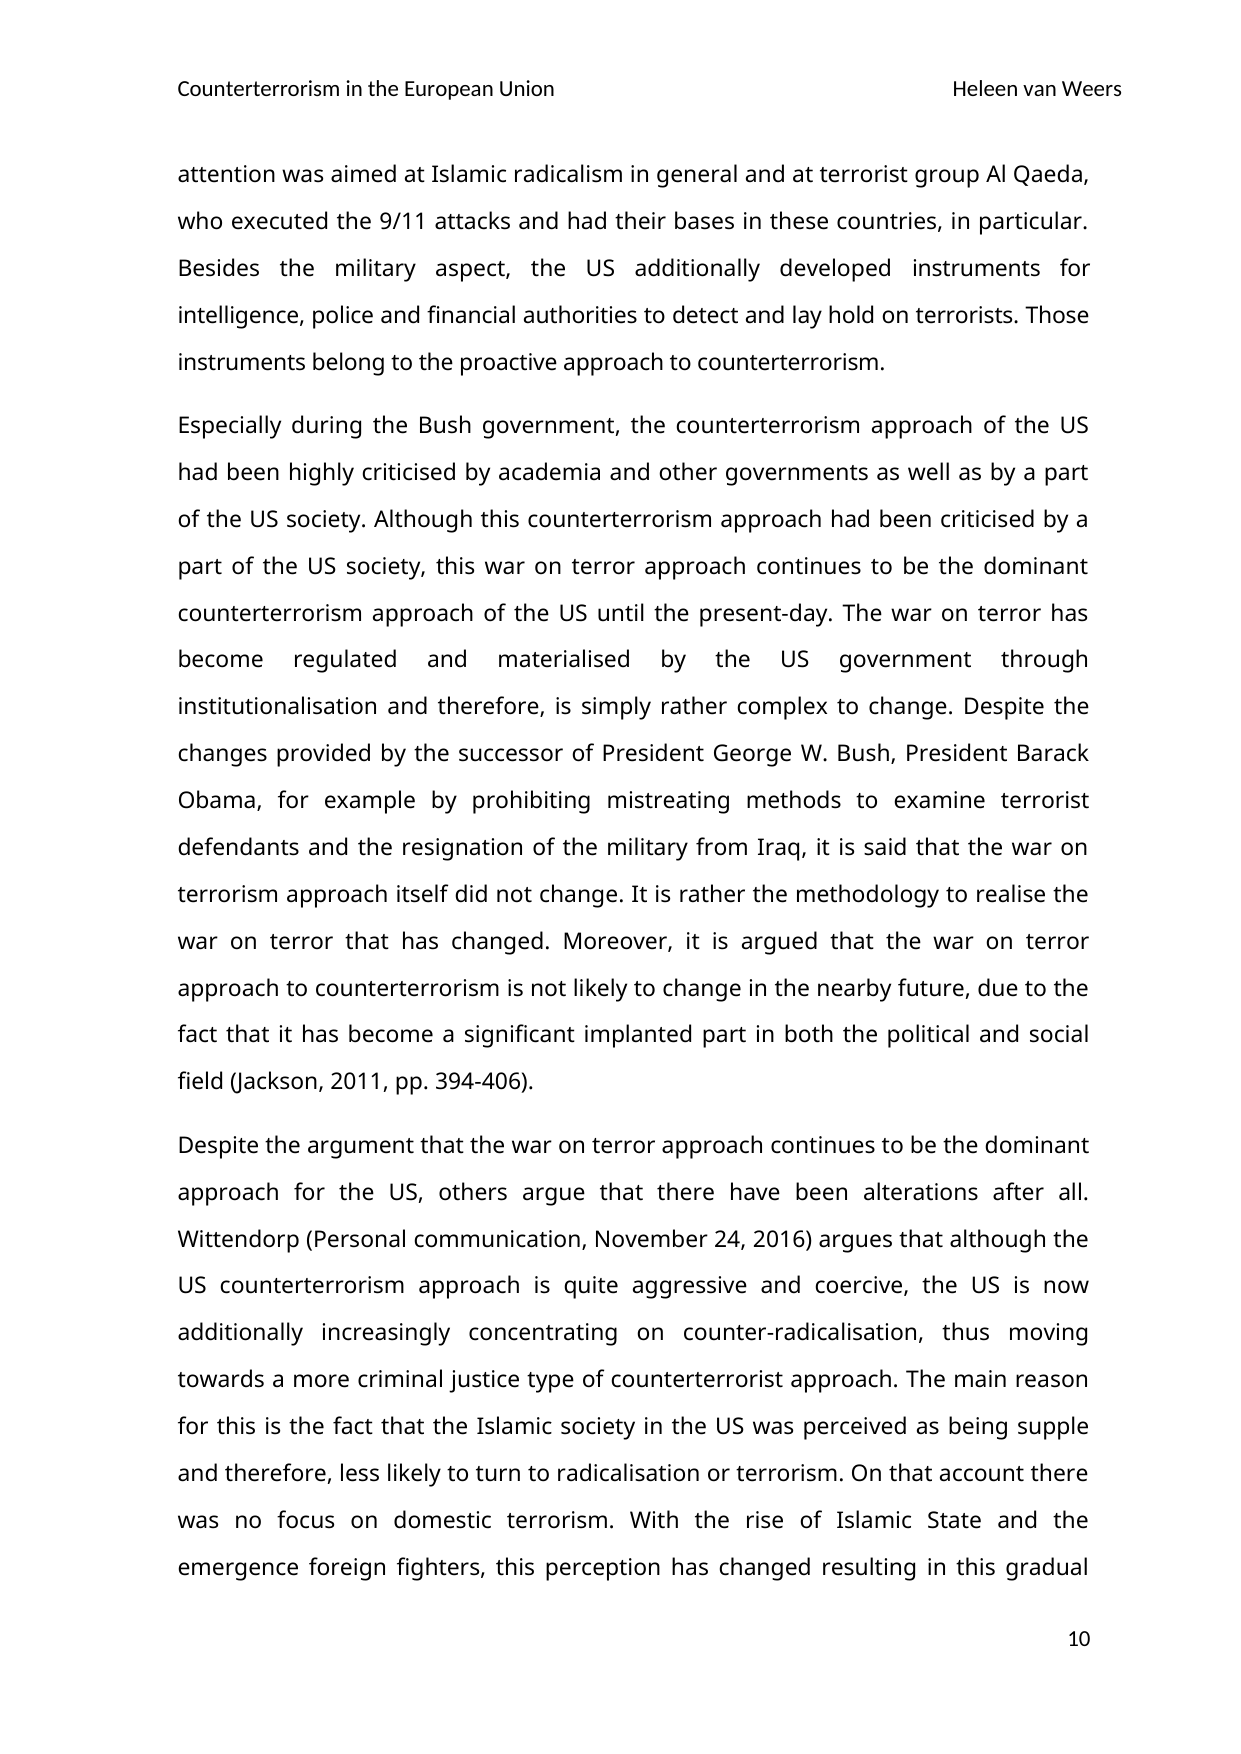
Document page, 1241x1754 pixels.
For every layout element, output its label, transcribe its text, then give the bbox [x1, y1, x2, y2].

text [177, 1129, 1090, 1582]
text Especially during the Bush government, the counterterrorism approach of the US had been highly criticised by academia and other governments as well as by a part of the US society. Although this counterterrorism approach had been criticised by a part of the US society, this war on terror approach continues to be the dominant counterterrorism approach of the US until the present-day. The war on terror has become regulated and materialised by the US government through institutionalisation and therefore, is simply rather complex to change. Despite the changes provided by the successor of President George W. Bush, President Barack Obama, for example by prohibiting mistreating methods to examine terrorist defendants and the resignation of the military from Iraq, it is said that the war on terrorism approach itself did not change. It is rather the methodology to realise the war on terror that has changed. Moreover, it is argued that the war on terror approach to counterterrorism is not likely to change in the nearby future, due to the fact that it has become a significant implanted part in both the political and social field (Jackson, 2011, pp. 394-406). [177, 409, 1090, 1096]
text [177, 158, 1090, 377]
